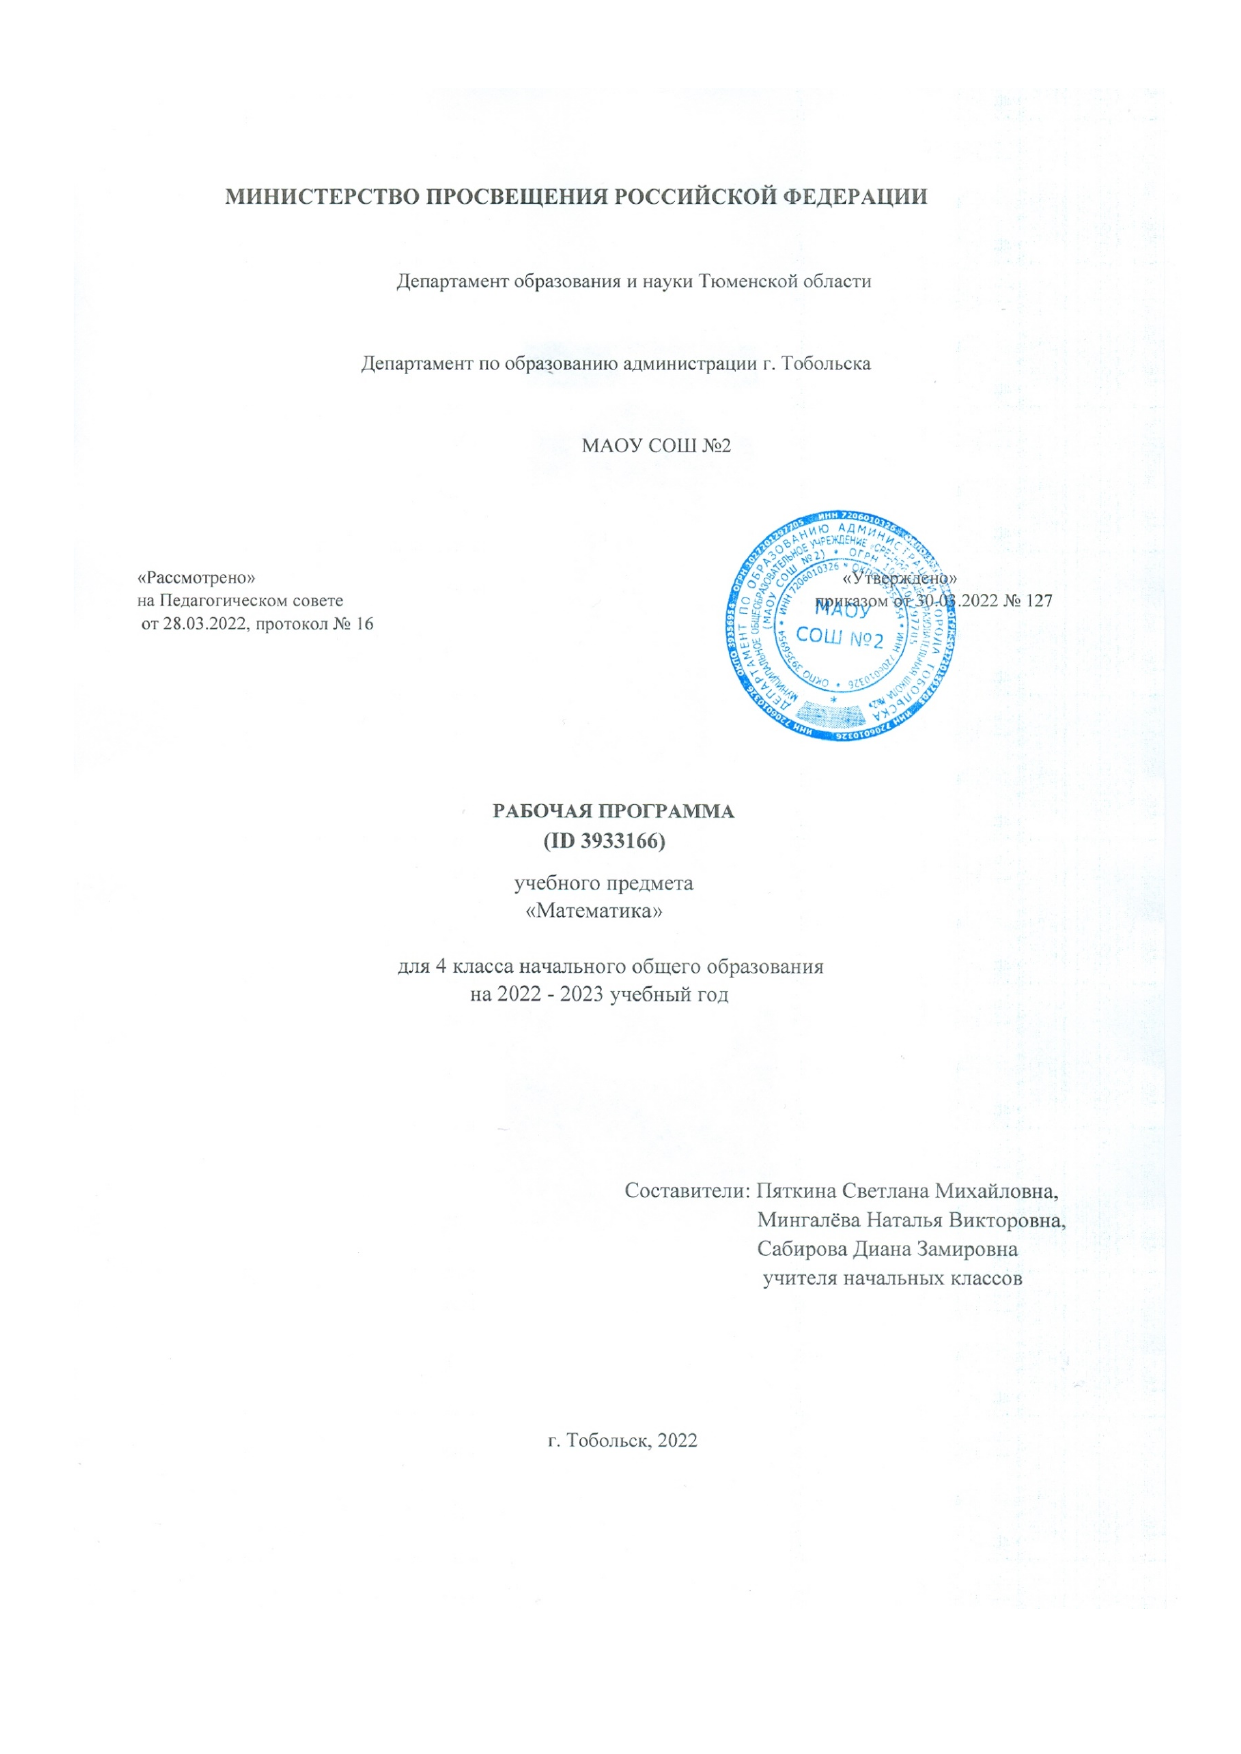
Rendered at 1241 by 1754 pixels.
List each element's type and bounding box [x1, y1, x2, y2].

picture [73, 88, 1182, 1609]
